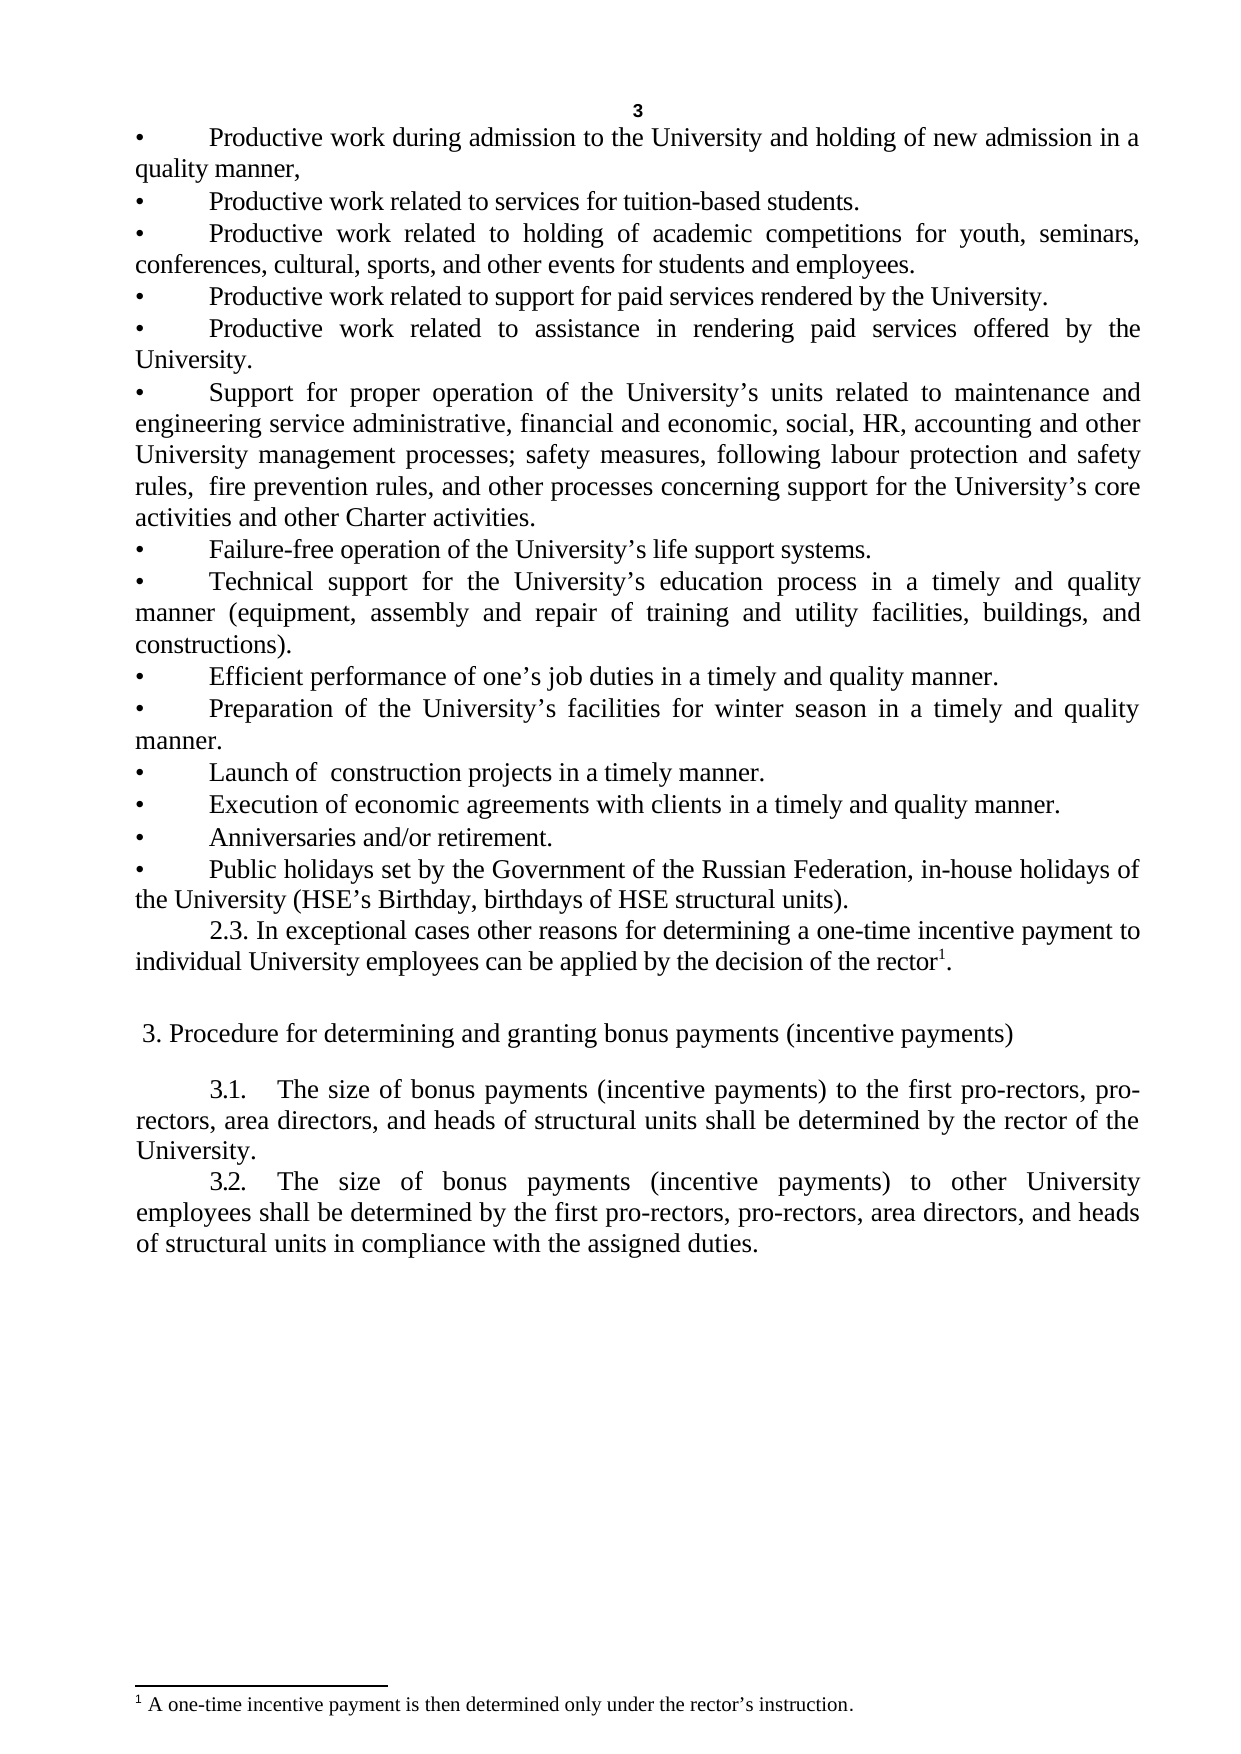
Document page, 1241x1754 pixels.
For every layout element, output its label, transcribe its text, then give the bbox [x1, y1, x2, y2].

list Productive work related to services for tuition-based students. [135, 185, 1141, 216]
list Productive work related to support for paid services rendered by the University. [135, 280, 1141, 311]
text 3 [135, 100, 1141, 121]
list Support for proper operation of the University’s units related to maintenance and engineering service administrative, financial and economic, social, HR, accounting and other University management processes; safety measures, following labour protection and safety rules, fire prevention rules, and other processes concerning support for the University’s core activities and other Charter activities. [135, 376, 1142, 533]
list Productive work related to assistance in rendering paid services offered by the University. [135, 312, 1142, 375]
list Productive work during admission to the University and holding of new admission in a quality manner, [135, 121, 1141, 184]
text 3. Procedure for determining and granting bonus payments (incentive payments) [142, 1017, 1142, 1048]
list Failure-free operation of the University’s life support systems. [135, 533, 1142, 564]
list Preparation of the University’s facilities for winter season in a timely and quality manner. [135, 693, 1141, 756]
list Anniversaries and/or retirement. [135, 822, 1142, 853]
text 2.3. In exceptional cases other reasons for determining a one-time incentive payment to individual University employees can be applied by the decision of the rector. [135, 915, 1142, 977]
list Technical support for the University’s education process in a timely and quality manner (equipment, assembly and repair of training and utility facilities, buildings, and constructions). [135, 565, 1142, 660]
list Launch of construction projects in a timely manner. [135, 756, 1142, 788]
list The size of bonus payments (incentive payments) to the first pro-rectors, pro-rectors, area directors, and heads of structural units shall be determined by the rector of the University. [136, 1074, 1141, 1166]
list Execution of economic agreements with clients in a timely and quality manner. [135, 788, 1141, 820]
list The size of bonus payments (incentive payments) to other University employees shall be determined by the first pro-rectors, pro-rectors, area directors, and heads of structural units in compliance with the assigned duties. [136, 1166, 1141, 1258]
list Productive work related to holding of academic competitions for youth, seminars, conferences, cultural, sports, and other events for students and employees. [135, 217, 1141, 280]
list Efficient performance of one’s job duties in a timely and quality manner. [135, 660, 1141, 692]
list Public holidays set by the Government of the , in-house holidays of the University (HSE’s Birthday, birthdays of HSE structural units). [135, 854, 1141, 915]
